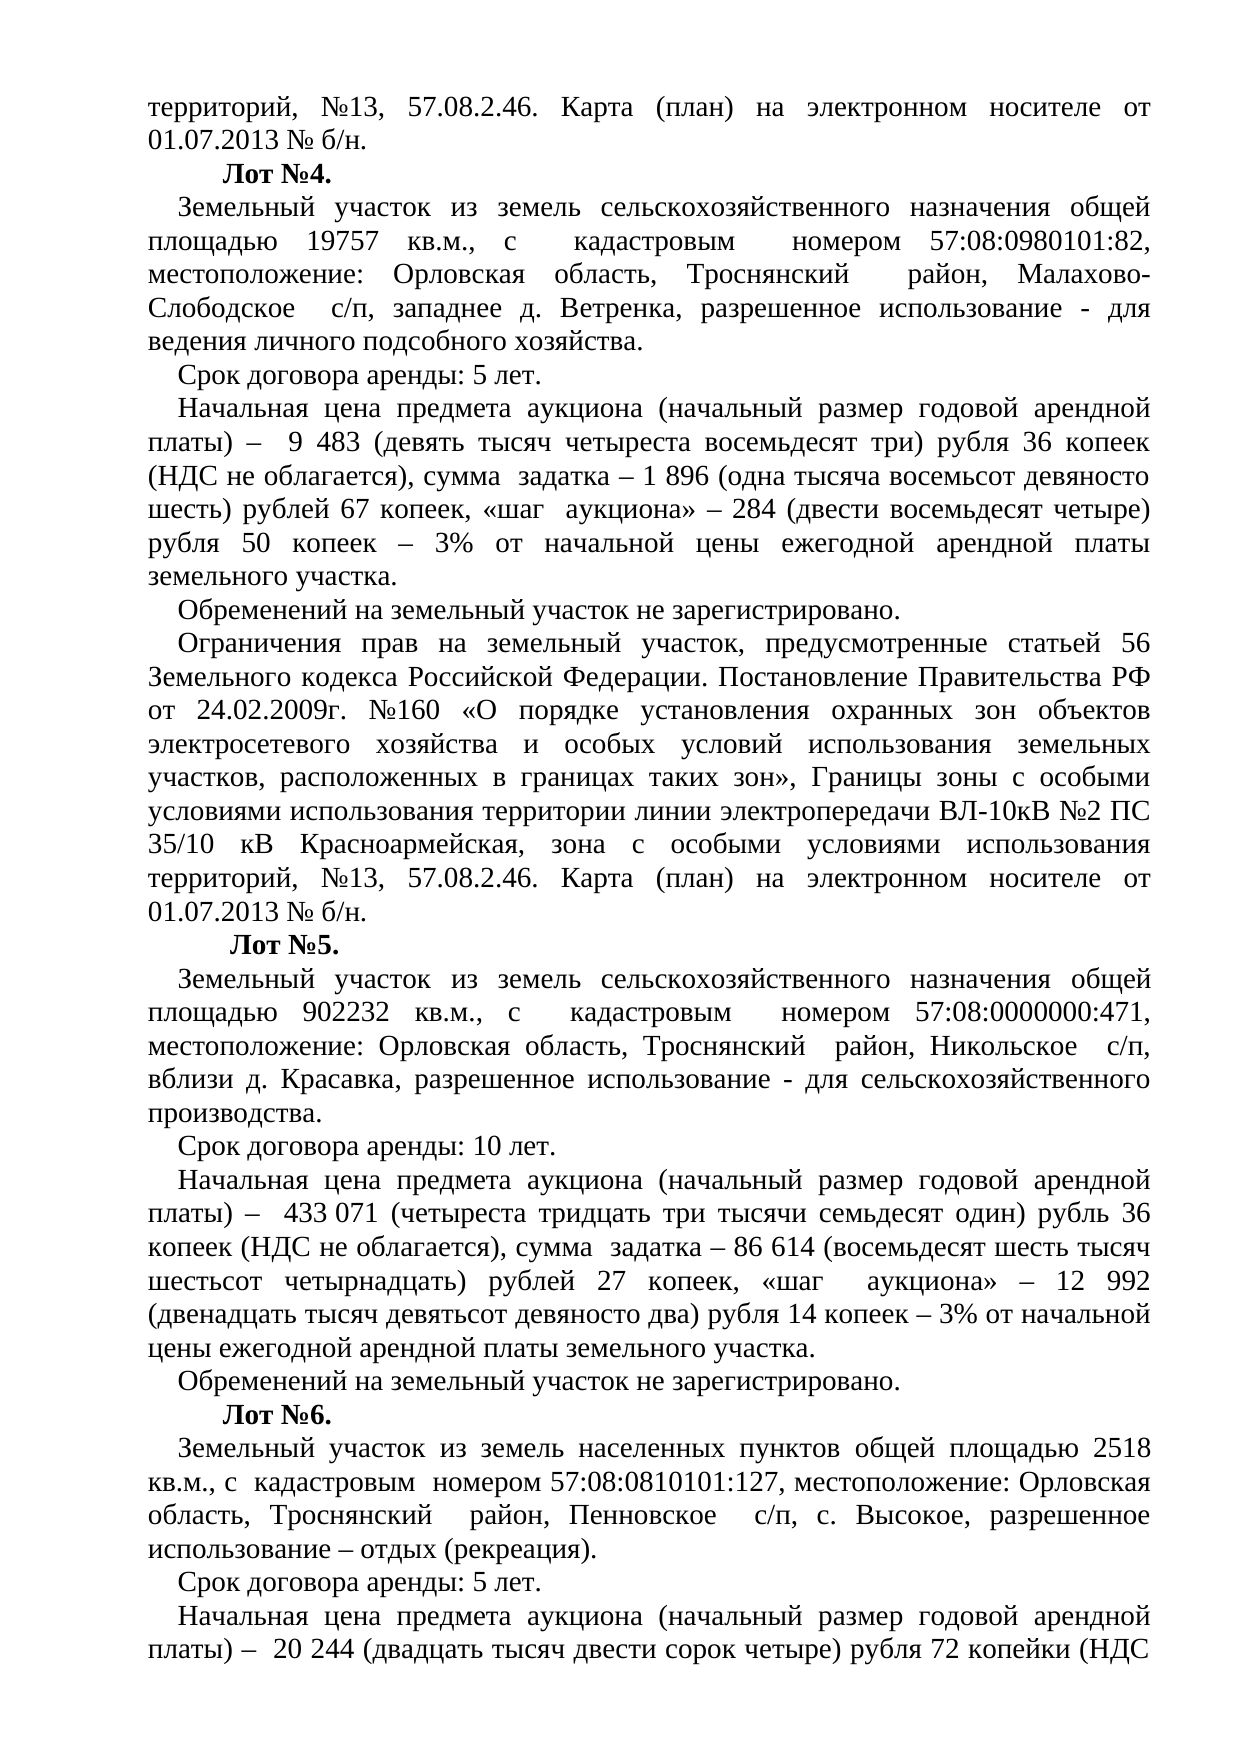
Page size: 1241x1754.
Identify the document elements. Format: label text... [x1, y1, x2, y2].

text Начальная цена предмета аукциона (начальный размер годовой арендной платы) – 9 483 (девять тысяч четыреста восемьдесят три) рубля 36 копеек (НДС не облагается), сумма задатка – 1 896 (одна тысяча восемьсот девяносто шесть) рублей 67 копеек, «шаг аукциона» – 284 (двести восемьдесят четыре) рубля 50 копеек – 3% от начальной цены ежегодной арендной платы земельного участка. [148, 391, 1152, 592]
text Лот №5. [129, 927, 1152, 961]
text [148, 89, 1152, 156]
text Срок договора аренды: 5 лет. [148, 1564, 1152, 1598]
text Лот №6. [129, 1397, 1152, 1430]
text Начальная цена предмета аукциона (начальный размер годовой арендной платы) – 433 071 (четыреста тридцать три тысячи семьдесят один) рубль 36 копеек (НДС не облагается), сумма задатка – 86 614 (восемьдесят шесть тысяч шестьсот четырнадцать) рублей 27 копеек, «шаг аукциона» – 12 992 (двенадцать тысяч девятьсот девяносто два) рубля 14 копеек – 3% от начальной цены ежегодной арендной платы земельного участка. [148, 1162, 1152, 1363]
text Земельный участок из земель сельскохозяйственного назначения общей площадью 902232 кв.м., с кадастровым номером 57:08:0000000:471, местоположение: Орловская область, Троснянский район, Никольское с/п, вблизи д. Красавка, разрешенное использование - для сельскохозяйственного производства. [148, 961, 1152, 1128]
text Земельный участок из земель населенных пунктов общей площадью 2518 кв.м., с кадастровым номером 57:08:0810101:127, местоположение: Орловская область, Троснянский район, Пенновское с/п, с. Высокое, разрешенное использование – отдых (рекреация). [148, 1430, 1152, 1564]
text Срок договора аренды: 5 лет. [148, 357, 1152, 391]
text Лот №4. [129, 156, 1152, 189]
text Обременений на земельный участок не зарегистрировано. [148, 1363, 1152, 1397]
text Срок договора аренды: 10 лет. [148, 1128, 1152, 1162]
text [148, 1598, 1152, 1665]
text Земельный участок из земель сельскохозяйственного назначения общей площадью 19757 кв.м., с кадастровым номером 57:08:0980101:82, местоположение: Орловская область, Троснянский район, Малахово-Слободское с/п, западнее д. Ветренка, разрешенное использование - для ведения личного подсобного хозяйства. [148, 189, 1152, 357]
text Обременений на земельный участок не зарегистрировано. [148, 592, 1152, 625]
